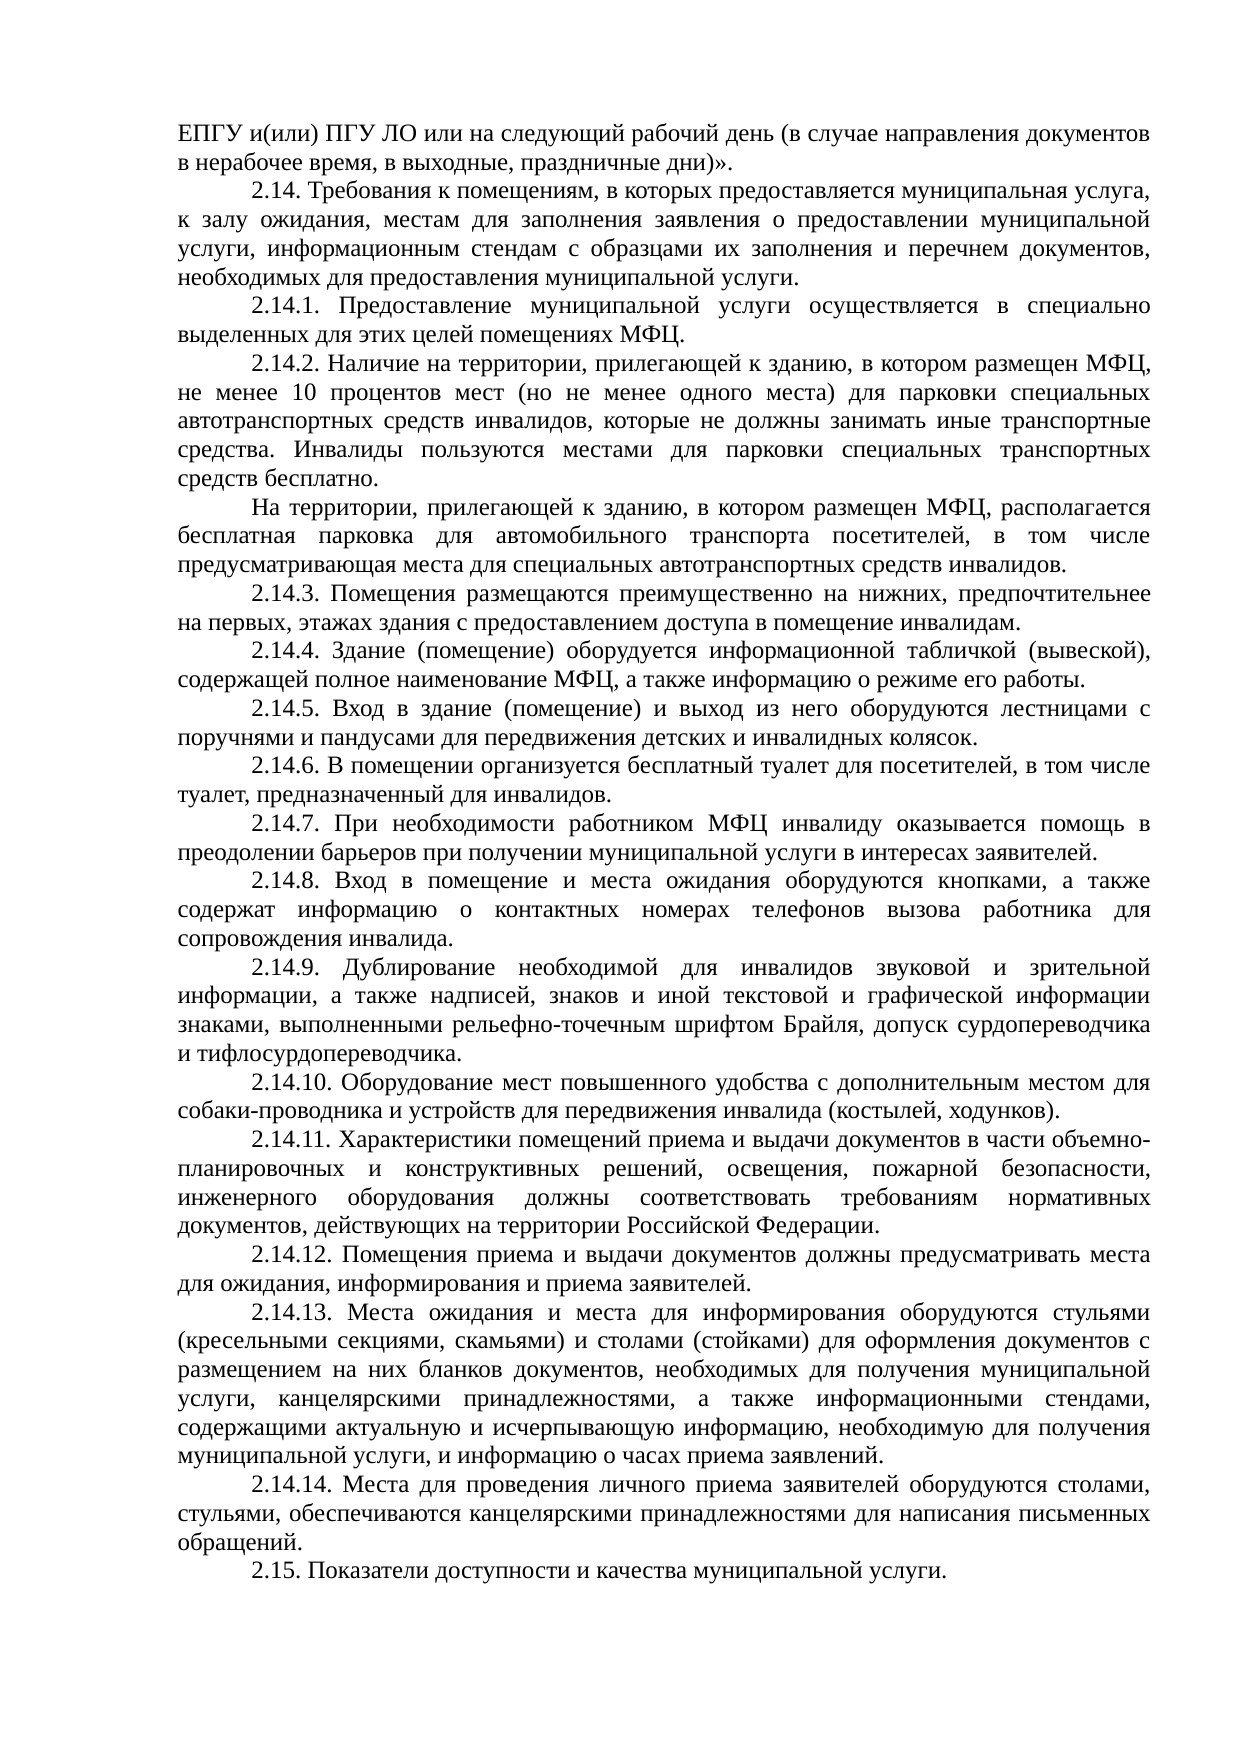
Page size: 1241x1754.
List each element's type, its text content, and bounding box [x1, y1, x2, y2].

text 2.14.5. Вход в здание (помещение) и выход из него оборудуются лестницами с поручнями и пандусами для передвижения детских и инвалидных колясок. [177, 693, 1152, 751]
text 2.14.11. Характеристики помещений приема и выдачи документов в части объемно-планировочных и конструктивных решений, освещения, пожарной безопасности, инженерного оборудования должны соответствовать требованиям нормативных документов, действующих на территории Российской Федерации. [177, 1124, 1152, 1239]
text 2.14.3. Помещения размещаются преимущественно на нижних, предпочтительнее на первых, этажах здания с предоставлением доступа в помещение инвалидам. [177, 578, 1152, 636]
text 2.14.12. Помещения приема и выдачи документов должны предусматривать места для ожидания, информирования и приема заявителей. [177, 1239, 1152, 1297]
text 2.14.2. Наличие на территории, прилегающей к зданию, в котором размещен МФЦ, не менее 10 процентов мест (но не менее одного места) для парковки специальных автотранспортных средств инвалидов, которые не должны занимать иные транспортные средства. Инвалиды пользуются местами для парковки специальных транспортных средств бесплатно. [177, 348, 1152, 492]
text 2.14.9. Дублирование необходимой для инвалидов звуковой и зрительной информации, а также надписей, знаков и иной текстовой и графической информации знаками, выполненными рельефно-точечным шрифтом Брайля, допуск сурдопереводчика и тифлосурдопереводчика. [177, 952, 1152, 1067]
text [177, 118, 1152, 176]
text 2.14.6. В помещении организуется бесплатный туалет для посетителей, в том числе туалет, предназначенный для инвалидов. [177, 751, 1152, 808]
text 2.14. Требования к помещениям, в которых предоставляется муниципальная услуга, к залу ожидания, местам для заполнения заявления о предоставлении муниципальной услуги, информационным стендам с образцами их заполнения и перечнем документов, необходимых для предоставления муниципальной услуги. [177, 176, 1152, 291]
text 2.14.13. Места ожидания и места для информирования оборудуются стульями (кресельными секциями, скамьями) и столами (стойками) для оформления документов с размещением на них бланков документов, необходимых для получения муниципальной услуги, канцелярскими принадлежностями, а также информационными стендами, содержащими актуальную и исчерпывающую информацию, необходимую для получения муниципальной услуги, и информацию о часах приема заявлений. [177, 1297, 1152, 1469]
text 2.14.1. Предоставление муниципальной услуги осуществляется в специально выделенных для этих целей помещениях МФЦ. [177, 291, 1152, 348]
text 2.14.8. Вход в помещение и места ожидания оборудуются кнопками, а также содержат информацию о контактных номерах телефонов вызова работника для сопровождения инвалида. [177, 866, 1152, 952]
text 2.15. Показатели доступности и качества муниципальной услуги. [177, 1556, 1152, 1584]
text На территории, прилегающей к зданию, в котором размещен МФЦ, располагается бесплатная парковка для автомобильного транспорта посетителей, в том числе предусматривающая места для специальных автотранспортных средств инвалидов. [177, 492, 1152, 578]
text 2.14.4. Здание (помещение) оборудуется информационной табличкой (вывеской), содержащей полное наименование МФЦ, а также информацию о режиме его работы. [177, 636, 1152, 693]
text 2.14.10. Оборудование мест повышенного удобства с дополнительным местом для собаки-проводника и устройств для передвижения инвалида (костылей, ходунков). [177, 1067, 1152, 1124]
text 2.14.7. При необходимости работником МФЦ инвалиду оказывается помощь в преодолении барьеров при получении муниципальной услуги в интересах заявителей. [177, 808, 1152, 866]
text 2.14.14. Места для проведения личного приема заявителей оборудуются столами, стульями, обеспечиваются канцелярскими принадлежностями для написания письменных обращений. [177, 1469, 1152, 1556]
